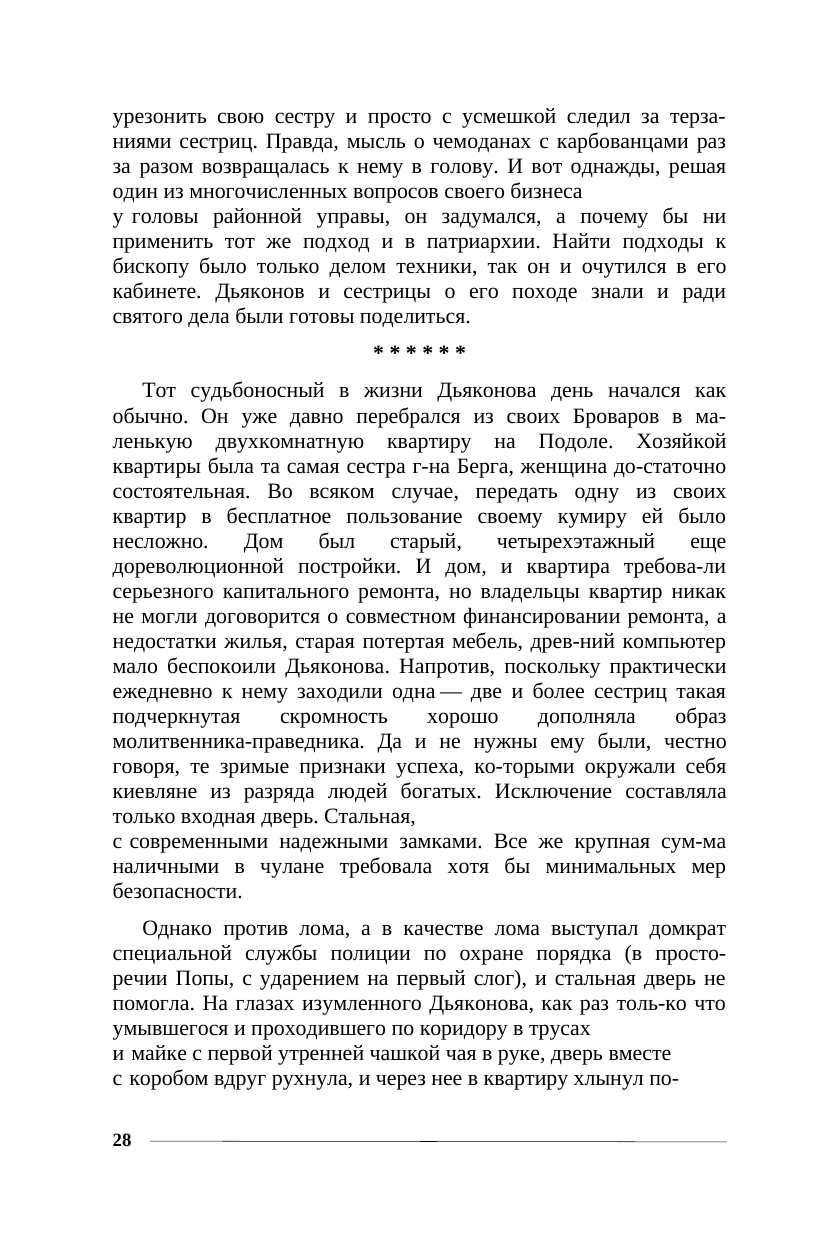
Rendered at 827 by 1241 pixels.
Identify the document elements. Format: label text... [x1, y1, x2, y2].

text 28 [112, 1129, 727, 1150]
list майке с первой утренней чашкой чая в руке, дверь вместе [112, 1040, 727, 1065]
list головы районной управы, он задумался, а почему бы ни применить тот же подход и в патриархии. Найти подходы к бископу было только делом техники, так он и очутился в его кабинете. Дьяконов и сестрицы о его походе знали и ради святого дела были готовы поделиться. [112, 204, 727, 328]
text Тот судьбоносный в жизни Дьяконова день начался как обычно. Он уже давно перебрался из своих Броваров в ма-ленькую двухкомнатную квартиру на Подоле. Хозяйкой квартиры была та самая сестра г-на Берга, женщина до-статочно состоятельная. Во всяком случае, передать одну из своих квартир в бесплатное пользование своему кумиру ей было несложно. Дом был старый, четырехэтажный еще дореволюционной постройки. И дом, и квартира требова-ли серьезного капитального ремонта, но владельцы квартир никак не могли договорится о совместном финансировании ремонта, а недостатки жилья, старая потертая мебель, древ-ний компьютер мало беспокоили Дьяконова. Напротив, поскольку практически ежедневно к нему заходили одна — две и более сестриц такая подчеркнутая скромность хорошо дополняла образ молитвенника-праведника. Да и не нужны ему были, честно говоря, те зримые признаки успеха, ко-торыми окружали себя киевляне из разряда людей богатых. Исключение составляла только входная дверь. Стальная, [112, 378, 727, 828]
text Однако против лома, а в качестве лома выступал домкрат специальной службы полиции по охране порядка (в просто-речии Попы, с ударением на первый слог), и стальная дверь не помогла. На глазах изумленного Дьяконова, как раз толь-ко что умывшегося и проходившего по коридору в трусах [112, 916, 727, 1040]
list коробом вдруг рухнула, и через нее в квартиру хлынул по- [112, 1065, 727, 1090]
text * * * * * * [373, 340, 727, 365]
list современными надежными замками. Все же крупная сум-ма наличными в чулане требовала хотя бы минимальных мер безопасности. [112, 829, 727, 903]
text урезонить свою сестру и просто с усмешкой следил за терза-ниями сестриц. Правда, мысль о чемоданах с карбованцами раз за разом возвращалась к нему в голову. И вот однажды, решая один из многочисленных вопросов своего бизнеса [112, 104, 727, 203]
